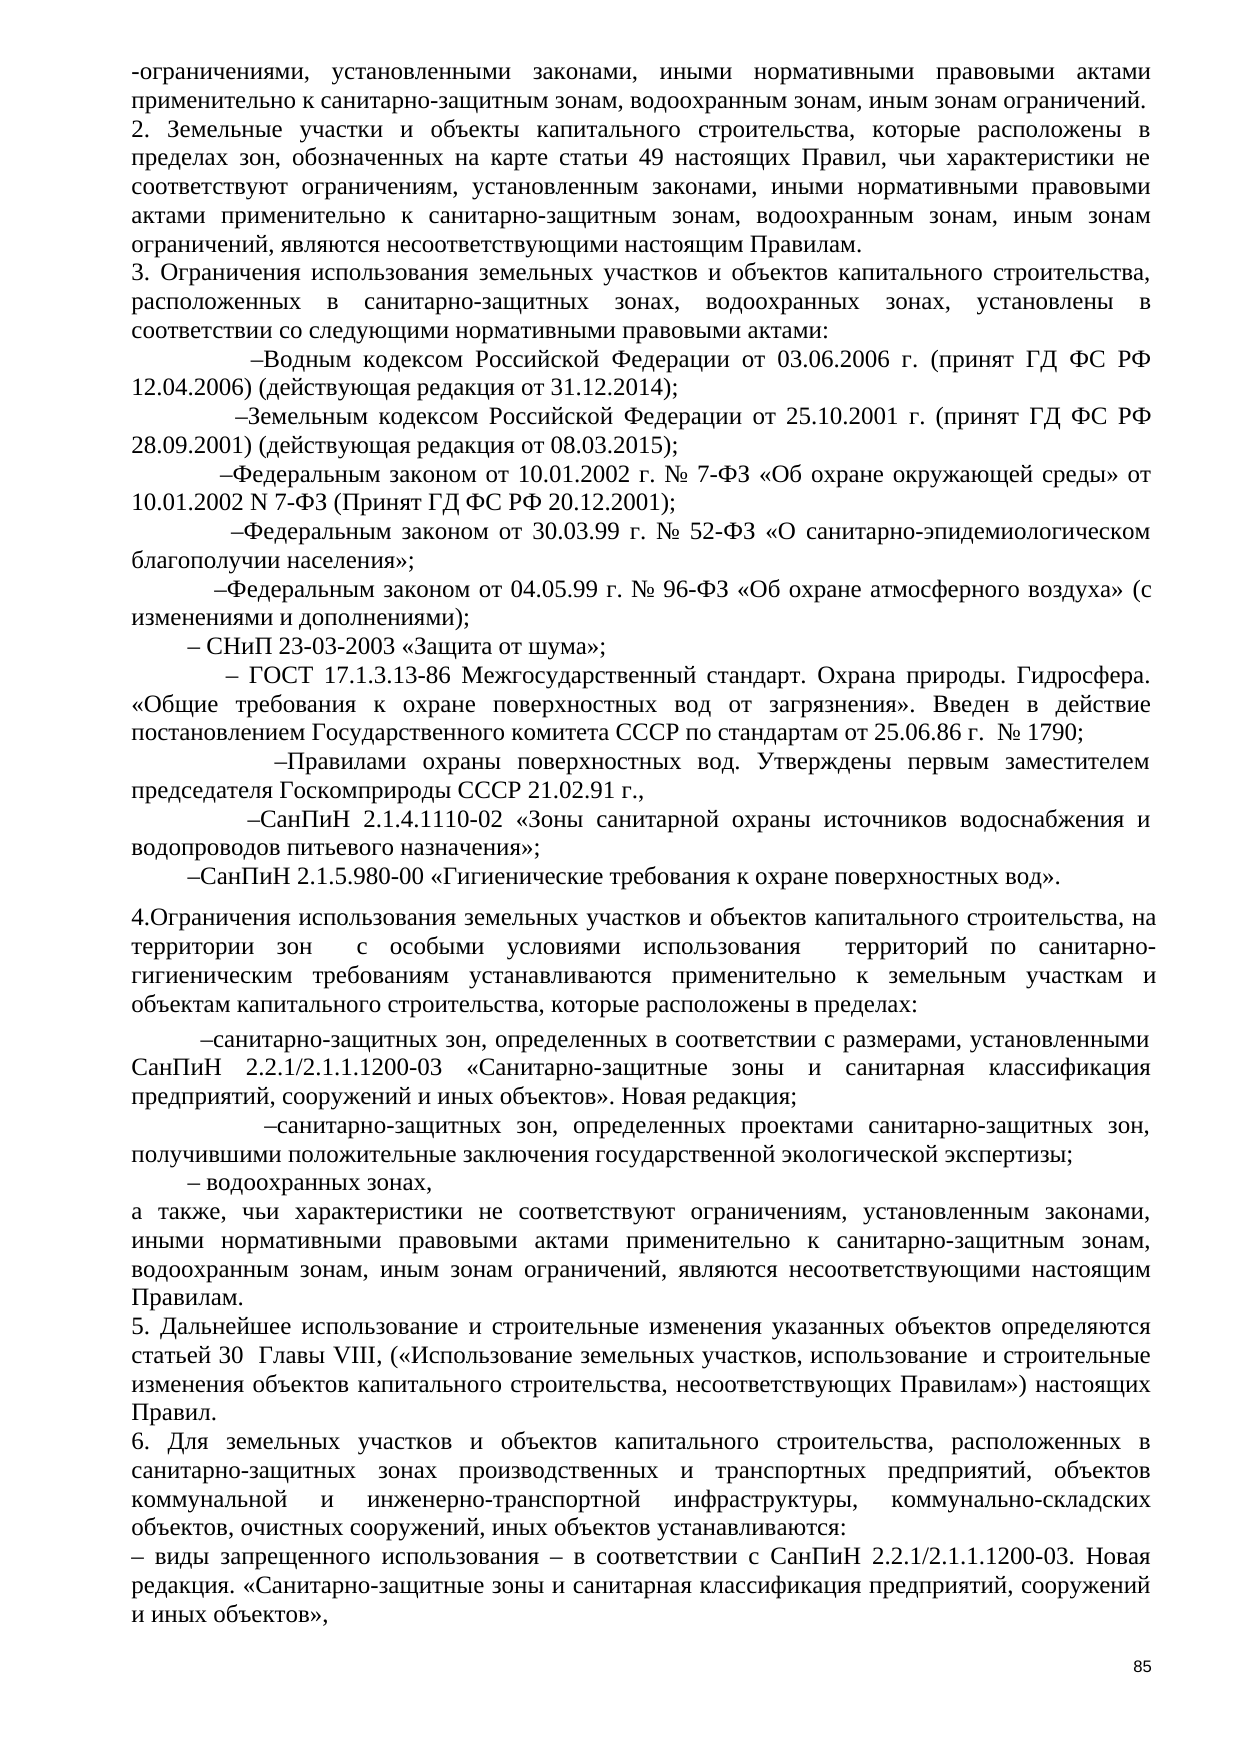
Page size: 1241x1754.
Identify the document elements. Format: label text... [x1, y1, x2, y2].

text – виды запрещенного использования – в соответствии с СанПиН 2.2.1/2.1.1.1200-03. Новая редакция. «Санитарно-защитные зоны и санитарная классификация предприятий, сооружений и иных объектов», [131, 1541, 1152, 1627]
text 6. Для земельных участков и объектов капитального строительства, расположенных в санитарно-защитных зонах производственных и транспортных предприятий, объектов коммунальной и инженерно-транспортной инфраструктуры, коммунально-складских объектов, очистных сооружений, иных объектов устанавливаются: [131, 1426, 1152, 1541]
text –СанПиН 2.1.4.1110-02 «Зоны санитарной охраны источников водоснабжения и водопроводов питьевого назначения»; [131, 804, 1152, 861]
text 2. Земельные участки и объекты капитального строительства, которые расположены в пределах зон, обозначенных на карте статьи 49 настоящих Правил, чьи характеристики не соответствуют ограничениям, установленным законами, иными нормативными правовыми актами применительно к санитарно-защитным зонам, водоохранным зонам, иным зонам ограничений, являются несоответствующими настоящим Правилам. [131, 114, 1152, 257]
text –Федеральным законом от 04.05.99 г. № 96-ФЗ «Об охране атмосферного воздуха» (с изменениями и дополнениями); [131, 574, 1152, 631]
text -ограничениями, установленными законами, иными нормативными правовыми актами применительно к санитарно-защитным зонам, водоохранным зонам, иным зонам ограничений. [131, 56, 1152, 114]
text –санитарно-защитных зон, определенных в соответствии с размерами, установленными СанПиН 2.2.1/2.1.1.1200-03 «Санитарно-защитные зоны и санитарная классификация предприятий, сооружений и иных объектов». Новая редакция; [131, 1024, 1152, 1110]
text –Федеральным законом от 10.01.2002 г. № 7-ФЗ «Об охране окружающей среды» от 10.01.2002 N 7-ФЗ (Принят ГД ФС РФ 20.12.2001); [131, 459, 1152, 516]
text –Земельным кодексом Российской Федерации от 25.10.2001 г. (принят ГД ФС РФ 28.09.2001) (действующая редакция от 08.03.2015); [131, 401, 1152, 459]
text –Федеральным законом от 30.03.99 г. № 52-ФЗ «О санитарно-эпидемиологическом благополучии населения»; [131, 516, 1152, 574]
text –СанПиН 2.1.5.980-00 «Гигиенические требования к охране поверхностных вод». [131, 861, 1152, 890]
text 5. Дальнейшее использование и строительные изменения указанных объектов определяются статьей 30 Главы VIII, («Использование земельных участков, использование и строительные изменения объектов капитального строительства, несоответствующих Правилам») настоящих Правил. [131, 1311, 1152, 1426]
text 3. Ограничения использования земельных участков и объектов капитального строительства, расположенных в санитарно-защитных зонах, водоохранных зонах, установлены в соответствии со следующими нормативными правовыми актами: [131, 257, 1152, 344]
text – СНиП 23-03-2003 «Защита от шума»; [131, 631, 1152, 660]
text – водоохранных зонах, [131, 1167, 1152, 1196]
text а также, чьи характеристики не соответствуют ограничениям, установленным законами, иными нормативными правовыми актами применительно к санитарно-защитным зонам, водоохранным зонам, иным зонам ограничений, являются несоответствующими настоящим Правилам. [131, 1196, 1152, 1311]
text – ГОСТ 17.1.3.13-86 Межгосударственный стандарт. Охрана природы. Гидросфера. «Общие требования к охране поверхностных вод от загрязнения». Введен в действие постановлением Государственного комитета СССР по стандартам от 25.06.86 г. № 1790; [131, 660, 1152, 746]
text –санитарно-защитных зон, определенных проектами санитарно-защитных зон, получившими положительные заключения государственной экологической экспертизы; [131, 1110, 1152, 1167]
text –Водным кодексом Российской Федерации от 03.06.2006 г. (принят ГД ФС РФ 12.04.2006) (действующая редакция от 31.12.2014); [131, 344, 1152, 401]
subtitle 4.Ограничения использования земельных участков и объектов капитального строительства, на территории зон с особыми условиями использования территорий по санитарно-гигиеническим требованиям устанавливаются применительно к земельным участкам и объектам капитального строительства, которые расположены в пределах: [131, 902, 1158, 1017]
text –Правилами охраны поверхностных вод. Утверждены первым заместителем председателя Госкомприроды СССР 21.02.91 г., [131, 746, 1152, 804]
